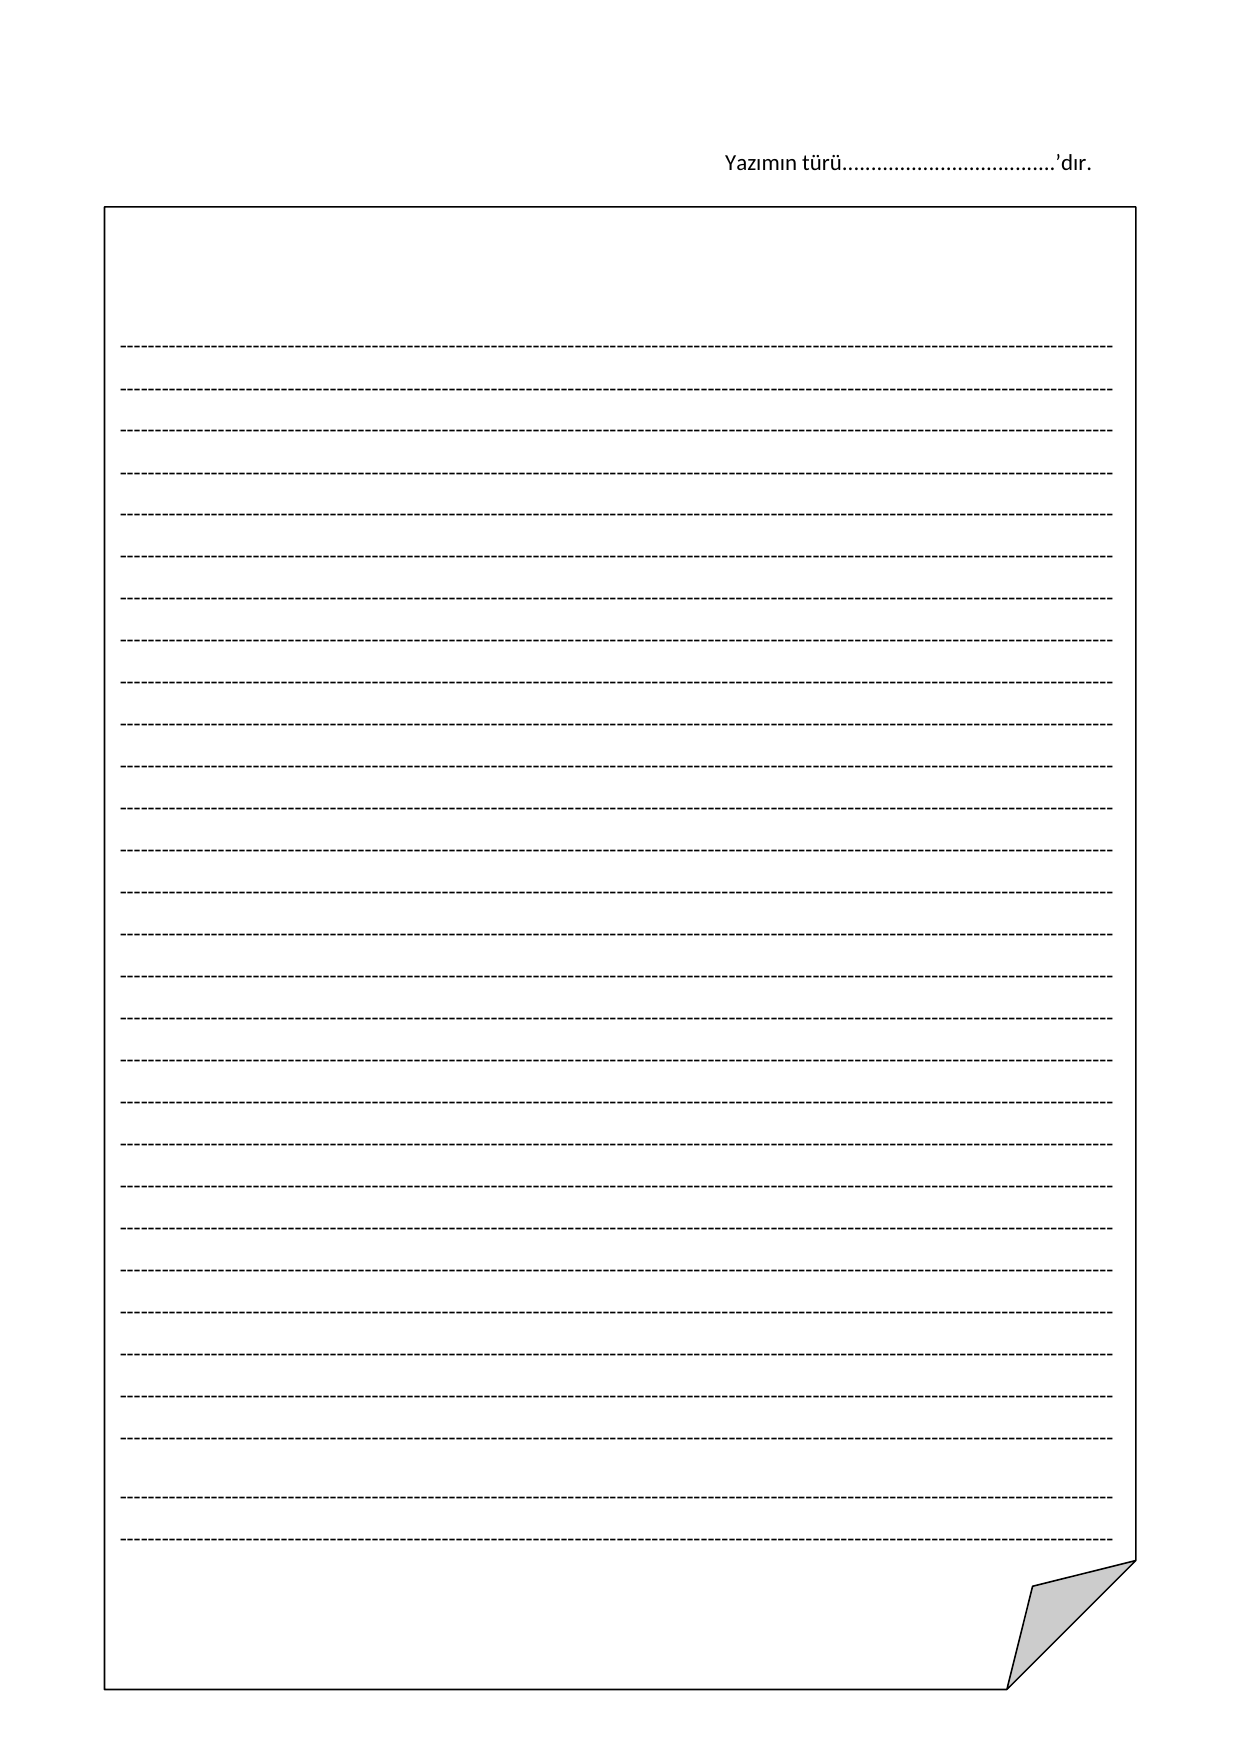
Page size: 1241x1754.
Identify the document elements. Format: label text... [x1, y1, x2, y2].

text Yazımın türü.....................................’dır. [148, 148, 1093, 176]
